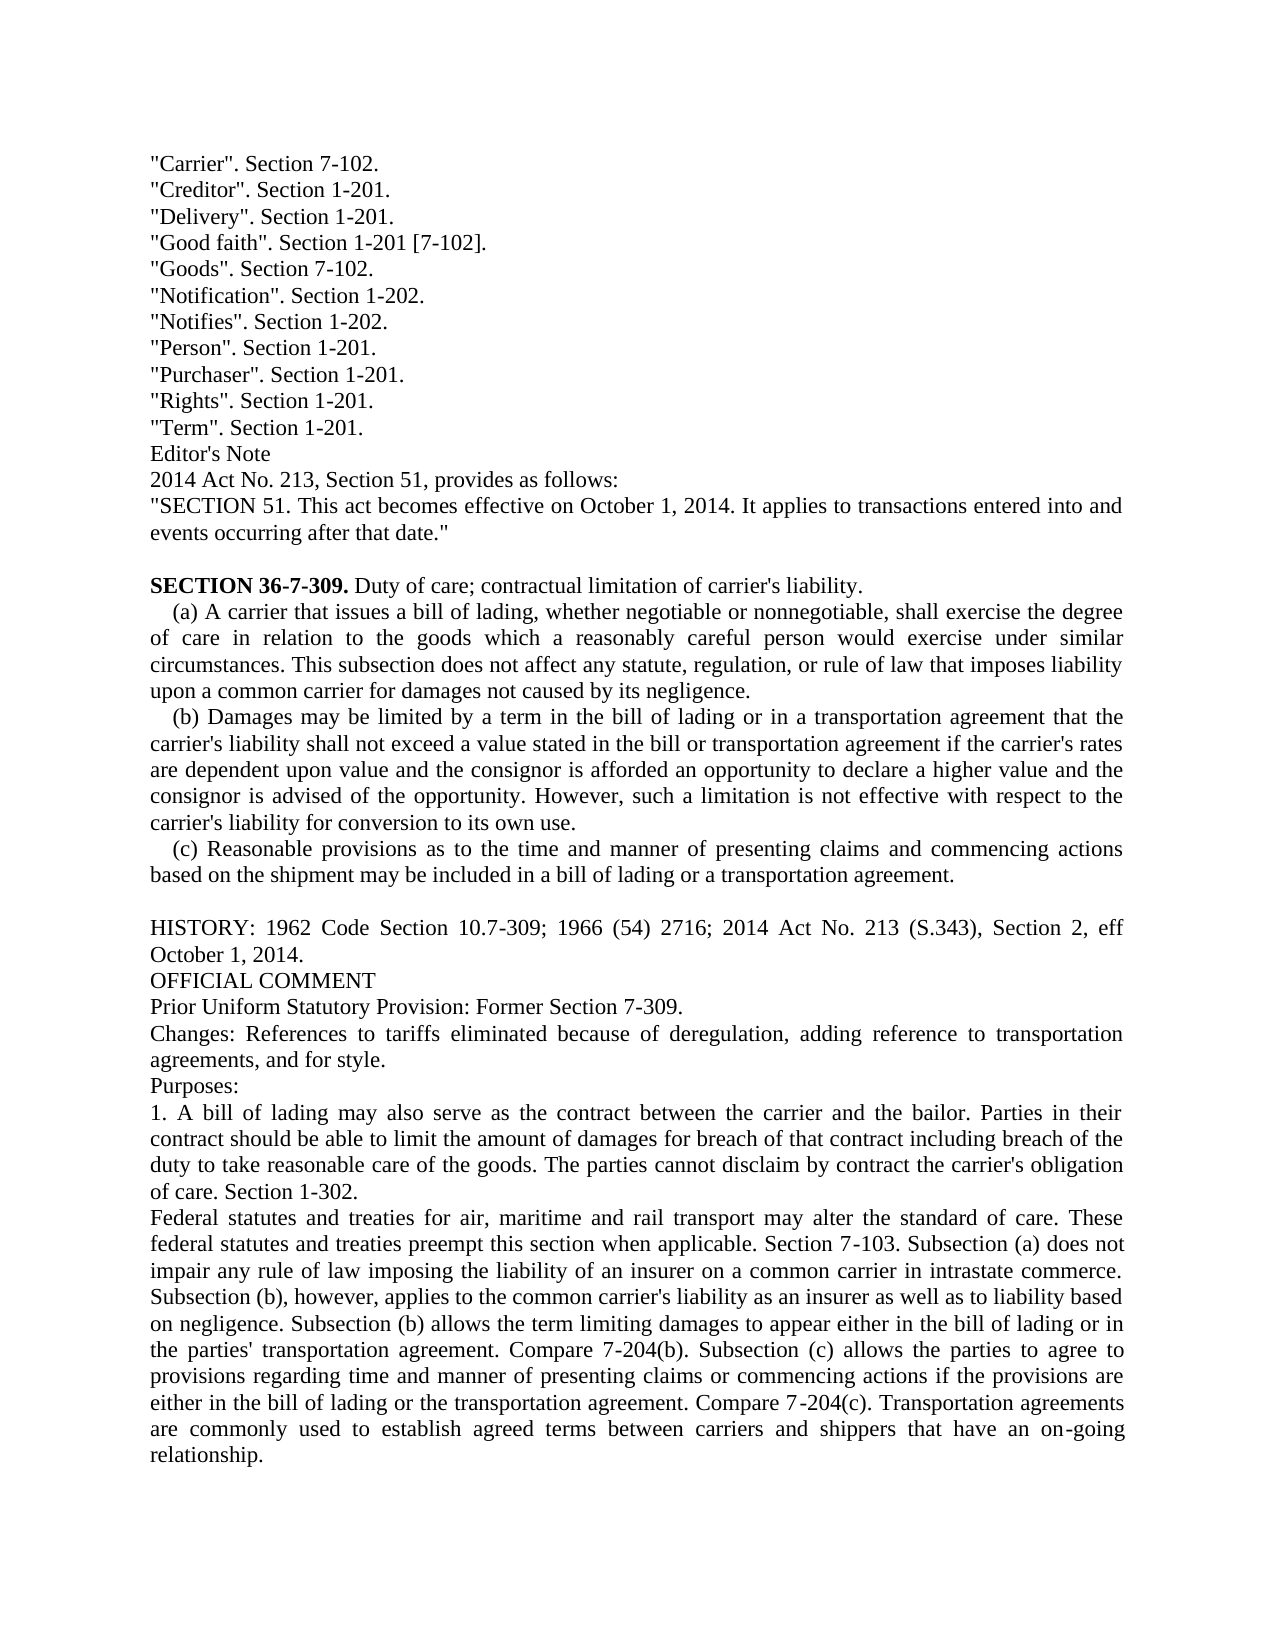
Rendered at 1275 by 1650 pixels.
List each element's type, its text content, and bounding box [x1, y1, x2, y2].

text SECTION 36-7-309. Duty of care; contractual limitation of carrier's liability. [150, 572, 1125, 598]
text Federal statutes and treaties for air, maritime and rail transport may alter the standard of care. These federal statutes and treaties preempt this section when applicable. Section 7-103. Subsection (a) does not impair any rule of law imposing the liability of an insurer on a common carrier in intrastate commerce. Subsection (b), however, applies to the common carrier's liability as an insurer as well as to liability based on negligence. Subsection (b) allows the term limiting damages to appear either in the bill of lading or in the parties' transportation agreement. Compare 7-204(b). Subsection (c) allows the parties to agree to provisions regarding time and manner of presenting claims or commencing actions if the provisions are either in the bill of lading or the transportation agreement. Compare 7-204(c). Transportation agreements are commonly used to establish agreed terms between carriers and shippers that have an on-going relationship. [150, 1204, 1125, 1468]
text "Carrier". Section 7-102. [150, 150, 1125, 176]
text "Term". Section 1-201. [150, 413, 1125, 440]
text "Purchaser". Section 1-201. [150, 361, 1125, 387]
text "Person". Section 1-201. [150, 334, 1125, 361]
text "Rights". Section 1-201. [150, 387, 1125, 413]
text "Good faith". Section 1-201 [7-102]. [150, 229, 1125, 255]
text Changes: References to tariffs eliminated because of deregulation, adding reference to transportation agreements, and for style. [150, 1020, 1125, 1072]
text 2014 Act No. 213, Section 51, provides as follows: [150, 466, 1125, 493]
text 1. A bill of lading may also serve as the contract between the carrier and the bailor. Parties in their contract should be able to limit the amount of damages for breach of that contract including breach of the duty to take reasonable care of the goods. The parties cannot disclaim by contract the carrier's obligation of care. Section 1-302. [150, 1099, 1125, 1204]
text "Goods". Section 7-102. [150, 255, 1125, 282]
text OFFICIAL COMMENT [150, 967, 1125, 993]
text (a) A carrier that issues a bill of lading, whether negotiable or nonnegotiable, shall exercise the degree of care in relation to the goods which a reasonably careful person would exercise under similar circumstances. This subsection does not affect any statute, regulation, or rule of law that imposes liability upon a common carrier for damages not caused by its negligence. [150, 598, 1125, 703]
text Prior Uniform Statutory Provision: Former Section 7-309. [150, 993, 1125, 1020]
text "SECTION 51. This act becomes effective on October 1, 2014. It applies to transactions entered into and events occurring after that date." [150, 493, 1125, 545]
text "Creditor". Section 1-201. [150, 176, 1125, 203]
text (b) Damages may be limited by a term in the bill of lading or in a transportation agreement that the carrier's liability shall not exceed a value stated in the bill or transportation agreement if the carrier's rates are dependent upon value and the consignor is afforded an opportunity to declare a higher value and the consignor is advised of the opportunity. However, such a limitation is not effective with respect to the carrier's liability for conversion to its own use. [150, 703, 1125, 835]
text (c) Reasonable provisions as to the time and manner of presenting claims and commencing actions based on the shipment may be included in a bill of lading or a transportation agreement. [150, 835, 1125, 888]
text Editor's Note [150, 440, 1125, 466]
text HISTORY: 1962 Code Section 10.7-309; 1966 (54) 2716; 2014 Act No. 213 (S.343), Section 2, eff October 1, 2014. [150, 914, 1125, 967]
text Purposes: [150, 1072, 1125, 1099]
text "Notifies". Section 1-202. [150, 308, 1125, 334]
text "Delivery". Section 1-201. [150, 203, 1125, 229]
text "Notification". Section 1-202. [150, 282, 1125, 308]
